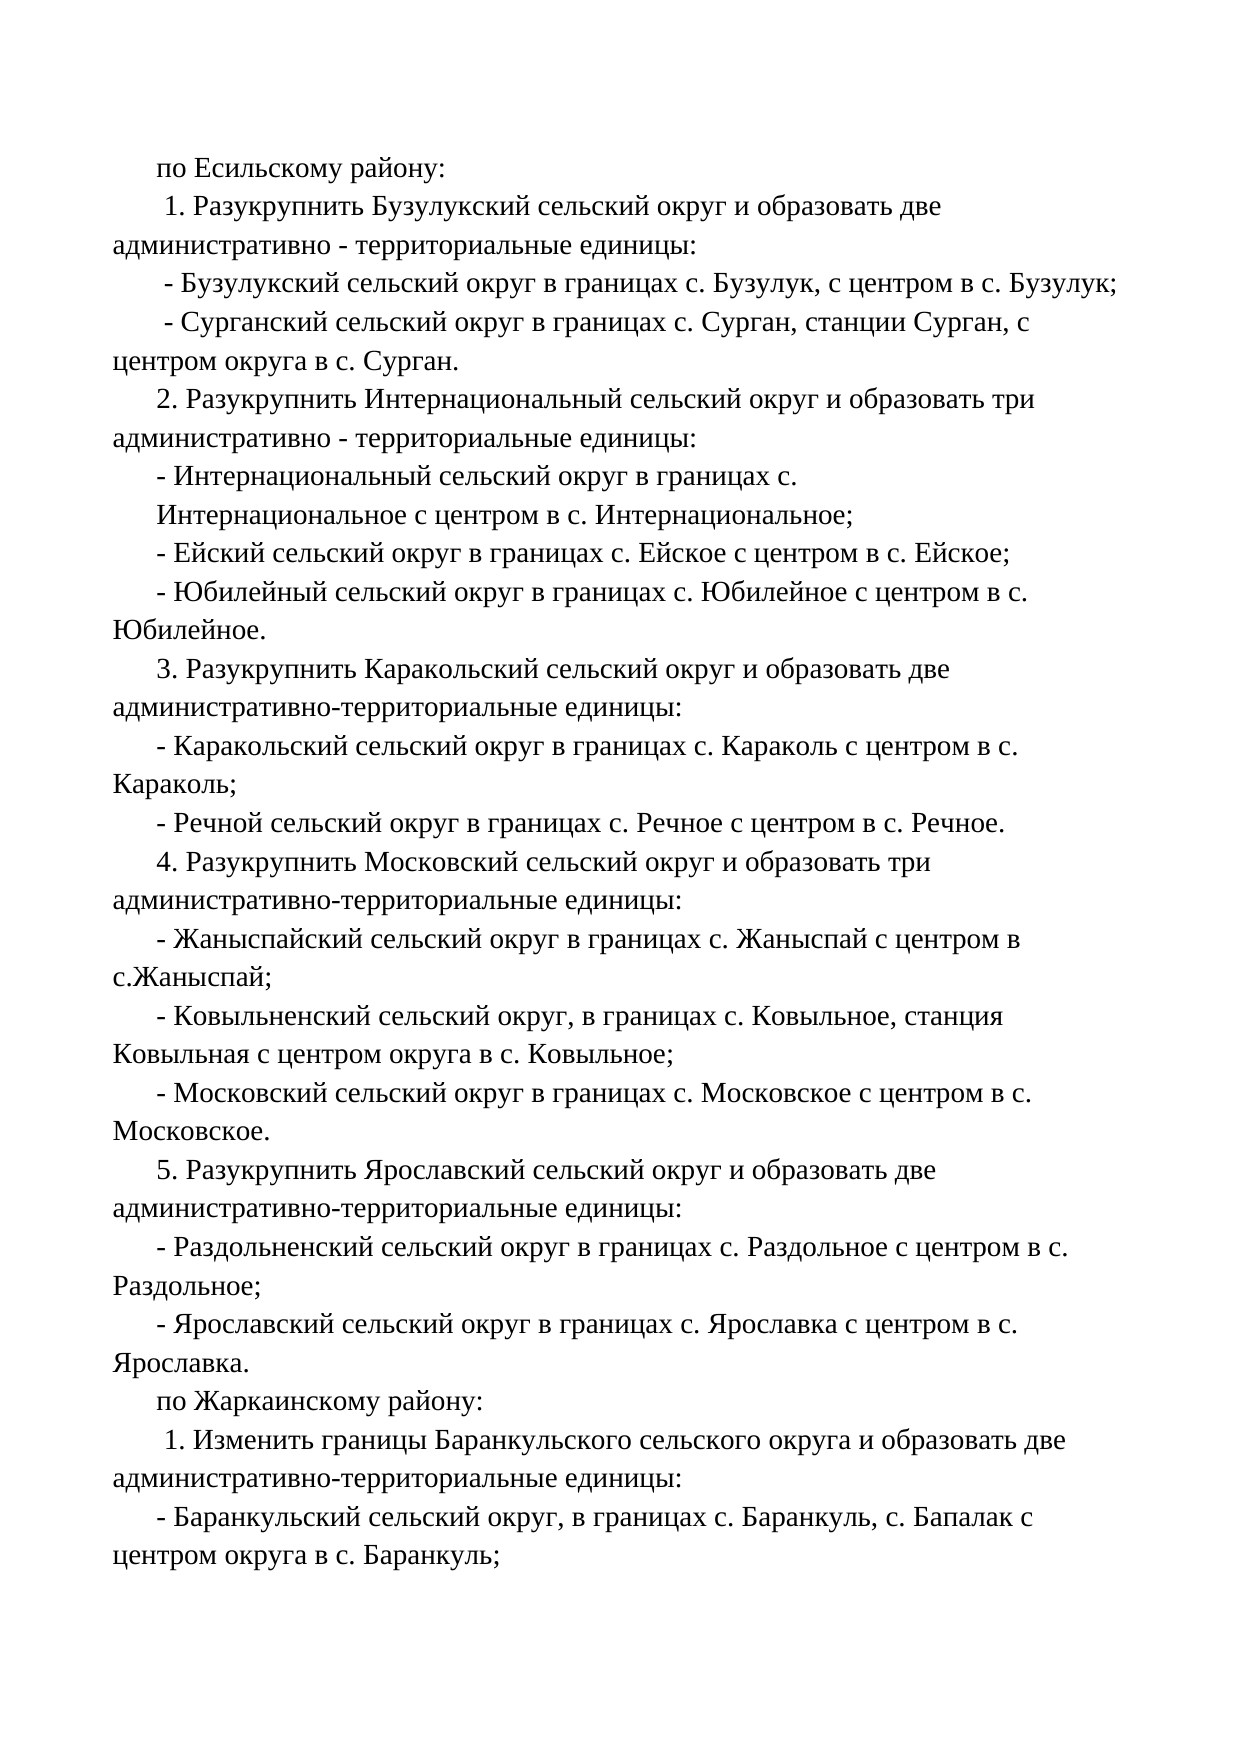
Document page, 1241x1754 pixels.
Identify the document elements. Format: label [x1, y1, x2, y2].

text [112, 150, 1128, 1571]
